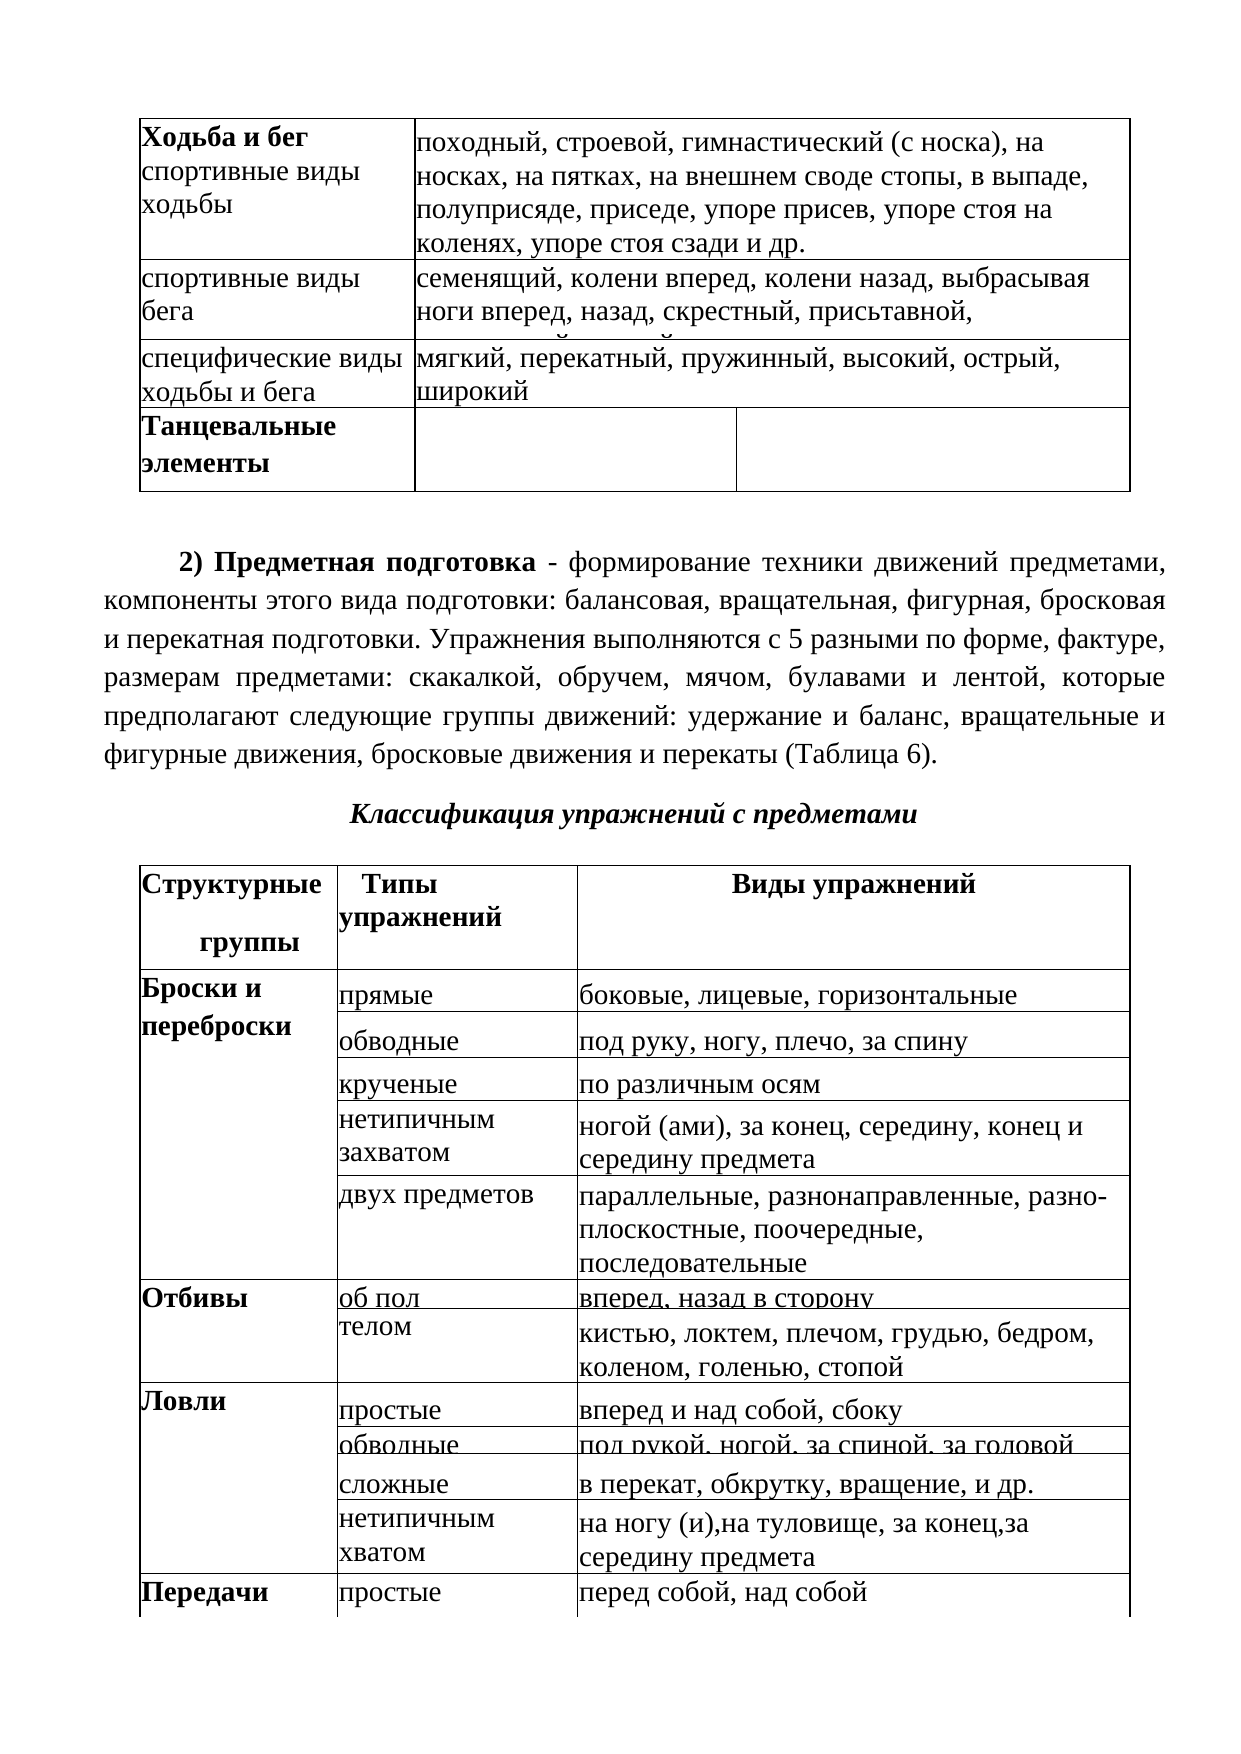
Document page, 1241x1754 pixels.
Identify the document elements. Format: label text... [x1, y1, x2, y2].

text 2) Предметная подготовка - формирование техники движений предметами, компоненты этого вида подготовки: балансовая, вращательная, фигурная, бросковая и перекатная подготовки. Упражнения выполняются с 5 разными по форме, фактуре, размерам предметами: скакалкой, обручем, мячом, булавами и лентой, которые предполагают следующие группы движений: удержание и баланс, вращательные и фигурные движения, бросковые движения и перекаты (Таблица 6). [103, 544, 1167, 770]
table_cell Ходьба и бег спортивные виды ходьбы [141, 119, 414, 259]
table_cell двух предметов [338, 1176, 577, 1279]
table_cell вперед и над собой, сбоку [578, 1383, 1129, 1426]
table_cell Отбивы [141, 1280, 337, 1382]
table_cell кистью, локтем, плечом, грудью, бедром, коленом, голенью, стопой [578, 1309, 1129, 1382]
text Классификация упражнений с предметами [103, 796, 1167, 829]
table_cell обводные [338, 1012, 577, 1057]
table_cell специфические виды ходьбы и бега [141, 340, 414, 407]
table_cell по различным осям [578, 1058, 1129, 1100]
table_cell нетипичным хватом [338, 1500, 577, 1573]
table_cell семенящий, колени вперед, колени назад, выбрасывая ноги вперед, назад, скрестный, присьтавной, переменный, спиной вперед, с поворотом [416, 260, 1129, 339]
table_cell прямые [338, 970, 577, 1011]
table_cell телом [338, 1309, 577, 1382]
table_cell сложные [338, 1454, 577, 1499]
table_cell в перекат, обкрутку, вращение, и др. [578, 1454, 1129, 1499]
table_cell под рукой, ногой, за спиной, за головой [578, 1427, 1129, 1453]
table_cell перед собой, над собой [578, 1574, 1129, 1617]
table_cell Броски и переброски [141, 970, 337, 1279]
table_cell [416, 408, 736, 491]
table_header Виды упражнений [578, 866, 1129, 969]
table_cell простые [338, 1574, 577, 1617]
table_cell Передачи [141, 1574, 337, 1617]
table_cell под руку, ногу, плечо, за спину [578, 1012, 1129, 1057]
table_cell спортивные виды бега [141, 260, 414, 339]
table_cell параллельные, разнонаправленные, разноплоскостные, поочередные, последовательные [578, 1176, 1129, 1279]
table_cell мягкий, перекатный, пружинный, высокий, острый, широкий [416, 340, 1129, 407]
table_cell на ногу (и),на туловище, за конец,за середину предмета [578, 1500, 1129, 1573]
table_cell обводные [338, 1427, 577, 1453]
table_cell вперед, назад в сторону [578, 1280, 1129, 1307]
table_cell крученые [338, 1058, 577, 1100]
table_header Типы упражнений [338, 866, 577, 969]
table_header Структурные группы [141, 866, 337, 969]
table_cell Танцевальные элементы [141, 408, 414, 491]
table_cell простые [338, 1383, 577, 1426]
table_cell походный, строевой, гимнастический (с носка), на носках, на пятках, на внешнем своде стопы, в выпаде, полуприсяде, приседе, упоре присев, упоре стоя на коленях, упоре стоя сзади и др. [416, 119, 1129, 259]
table_cell ногой (ами), за конец, середину, конец и середину предмета [578, 1101, 1129, 1175]
table_cell [737, 408, 1129, 491]
table_cell нетипичным захватом [338, 1101, 577, 1175]
table_cell об пол [338, 1280, 577, 1307]
table_cell Ловли [141, 1383, 337, 1573]
table_cell боковые, лицевые, горизонтальные [578, 970, 1129, 1011]
